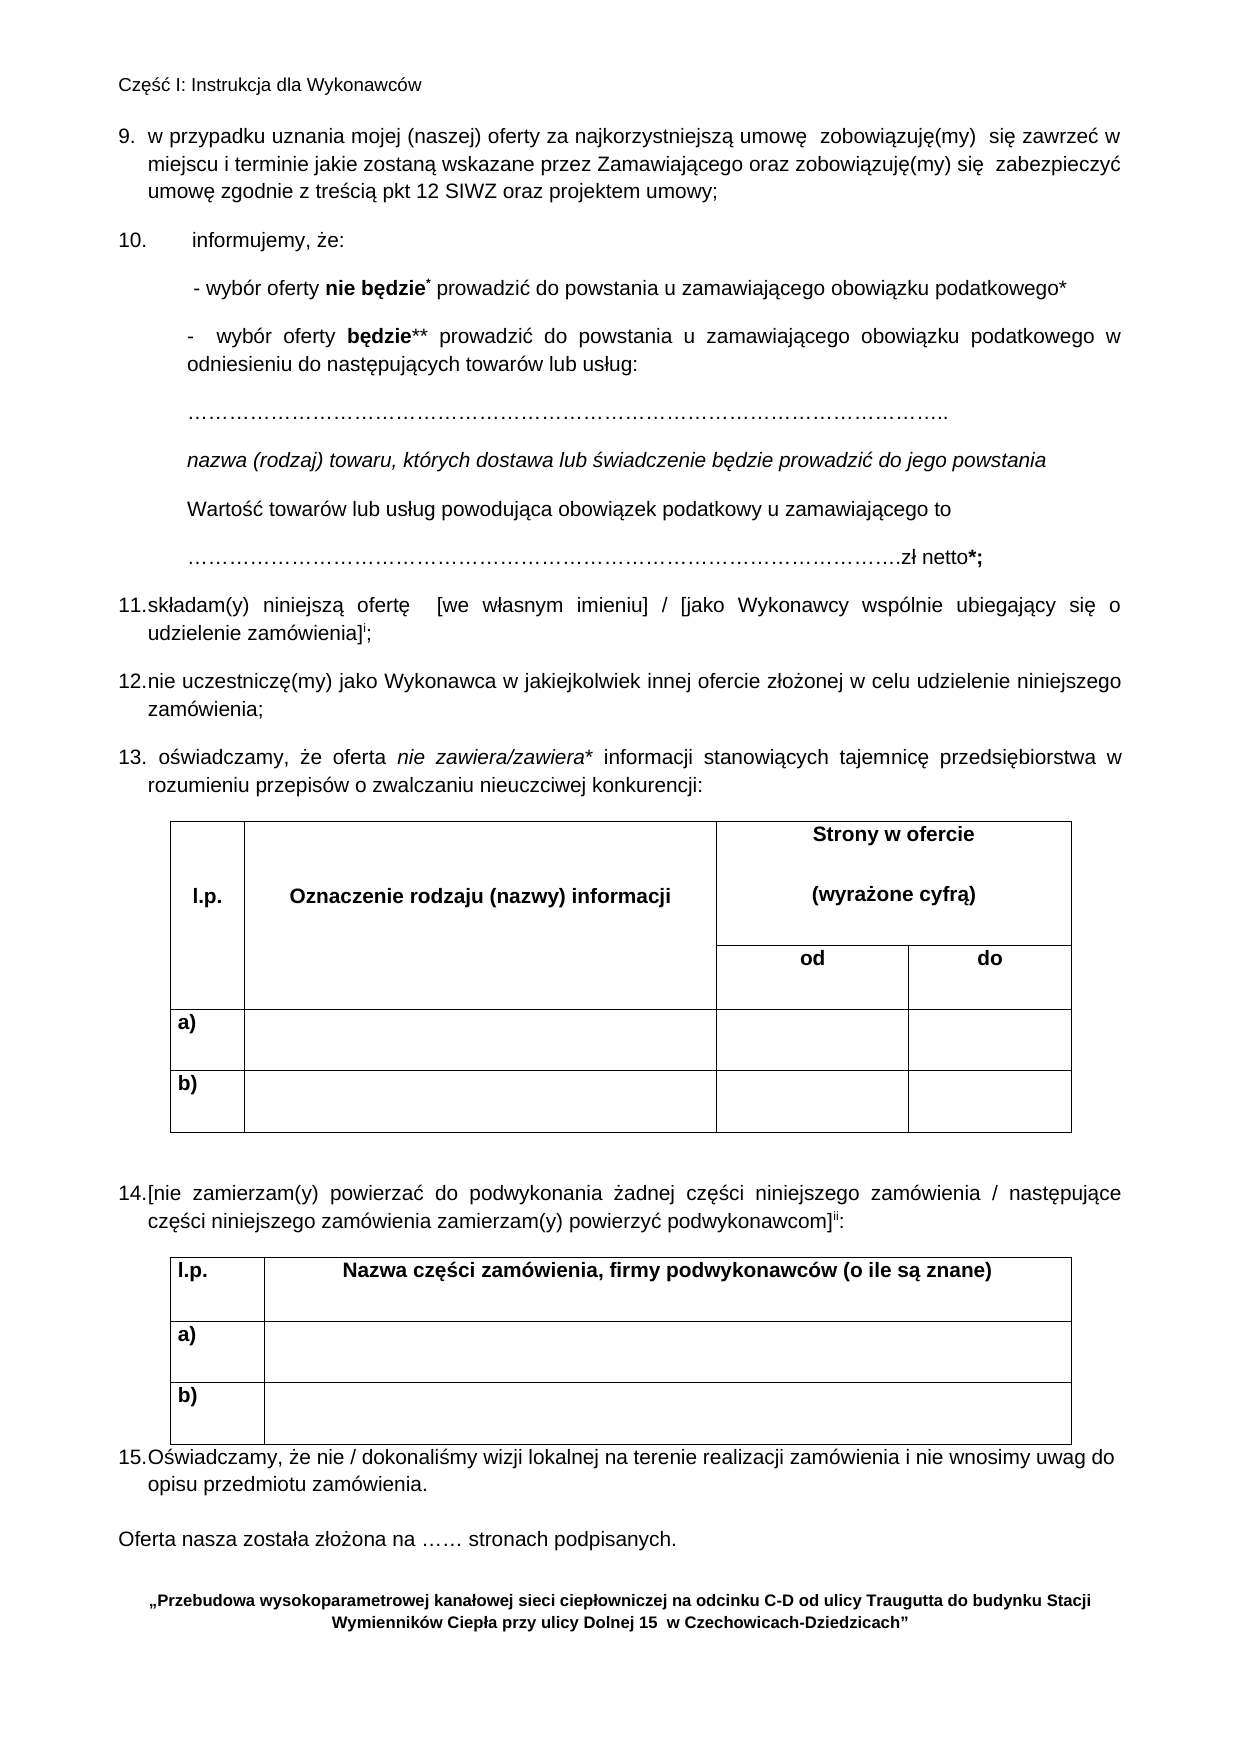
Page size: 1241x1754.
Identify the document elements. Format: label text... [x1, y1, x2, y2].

table_cell od [717, 946, 908, 1009]
table_cell [171, 1010, 244, 1070]
text - wybór oferty nie będzie* prowadzić do powstania u zamawiającego obowiązku podatkowego* [193, 276, 1122, 300]
text Wartość towarów lub usług powodująca obowiązek podatkowy u zamawiającego to [187, 497, 1122, 521]
list oświadczamy, że oferta nie zawiera/zawiera* informacji stanowiących tajemnicę przedsiębiorstwa w rozumieniu przepisów o zwalczaniu nieuczciwej konkurencji: [118, 745, 1122, 796]
table_header Nazwa części zamówienia, firmy podwykonawców (o ile są znane) [265, 1258, 1071, 1321]
table_cell do [909, 946, 1071, 1009]
table_header l.p. [171, 822, 244, 1009]
table_cell [909, 1010, 1071, 1070]
table_cell [171, 1383, 264, 1443]
list Oświadczamy, że nie / dokonaliśmy wizji lokalnej na terenie realizacji zamówienia i nie wnosimy uwag do opisu przedmiotu zamówienia. [118, 1444, 1122, 1496]
table_header Strony w ofercie (wyrażone cyfrą) [717, 822, 1071, 945]
table_cell [909, 1071, 1071, 1132]
table_header l.p. [171, 1258, 264, 1321]
list [nie zamierzam(y) powierzać do podwykonania żadnej części niniejszego zamówienia / następujące części niniejszego zamówienia zamierzam(y) powierzyć podwykonawcom]: [118, 1181, 1122, 1232]
list informujemy, że: [118, 227, 1122, 251]
table_cell [245, 1071, 716, 1132]
table_cell [171, 1071, 244, 1132]
list w przypadku uznania mojej (naszej) oferty za najkorzystniejszą umowę zobowiązuję(my) się zawrzeć w miejscu i terminie jakie zostaną wskazane przez Zamawiającego oraz zobowiązuję(my) się zabezpieczyć umowę zgodnie z treścią pkt 12 SIWZ oraz projektem umowy; [118, 124, 1122, 203]
table_cell [265, 1383, 1071, 1443]
text ……………………………………………………………………………………………….. [187, 400, 1122, 424]
text ………………………………………………………………………………………….zł netto*; [187, 545, 1122, 569]
table_cell [171, 1322, 264, 1382]
text Oferta nasza została złożona na …… stronach podpisanych. [118, 1527, 1122, 1551]
list składam(y) niniejszą ofertę [we własnym imieniu] / [jako Wykonawcy wspólnie ubiegający się o udzielenie zamówienia]; [118, 593, 1122, 645]
table_cell [265, 1322, 1071, 1382]
table_header Oznaczenie rodzaju (nazwy) informacji [245, 822, 716, 1009]
table_cell [245, 1010, 716, 1070]
table_cell [717, 1010, 908, 1070]
text - wybór oferty będzie** prowadzić do powstania u zamawiającego obowiązku podatkowego w odniesieniu do następujących towarów lub usług: [187, 324, 1122, 376]
table_cell [717, 1071, 908, 1132]
list nie uczestniczę(my) jako Wykonawca w jakiejkolwiek innej ofercie złożonej w celu udzielenie niniejszego zamówienia; [118, 669, 1122, 721]
text nazwa (rodzaj) towaru, których dostawa lub świadczenie będzie prowadzić do jego powstania [118, 448, 1122, 472]
